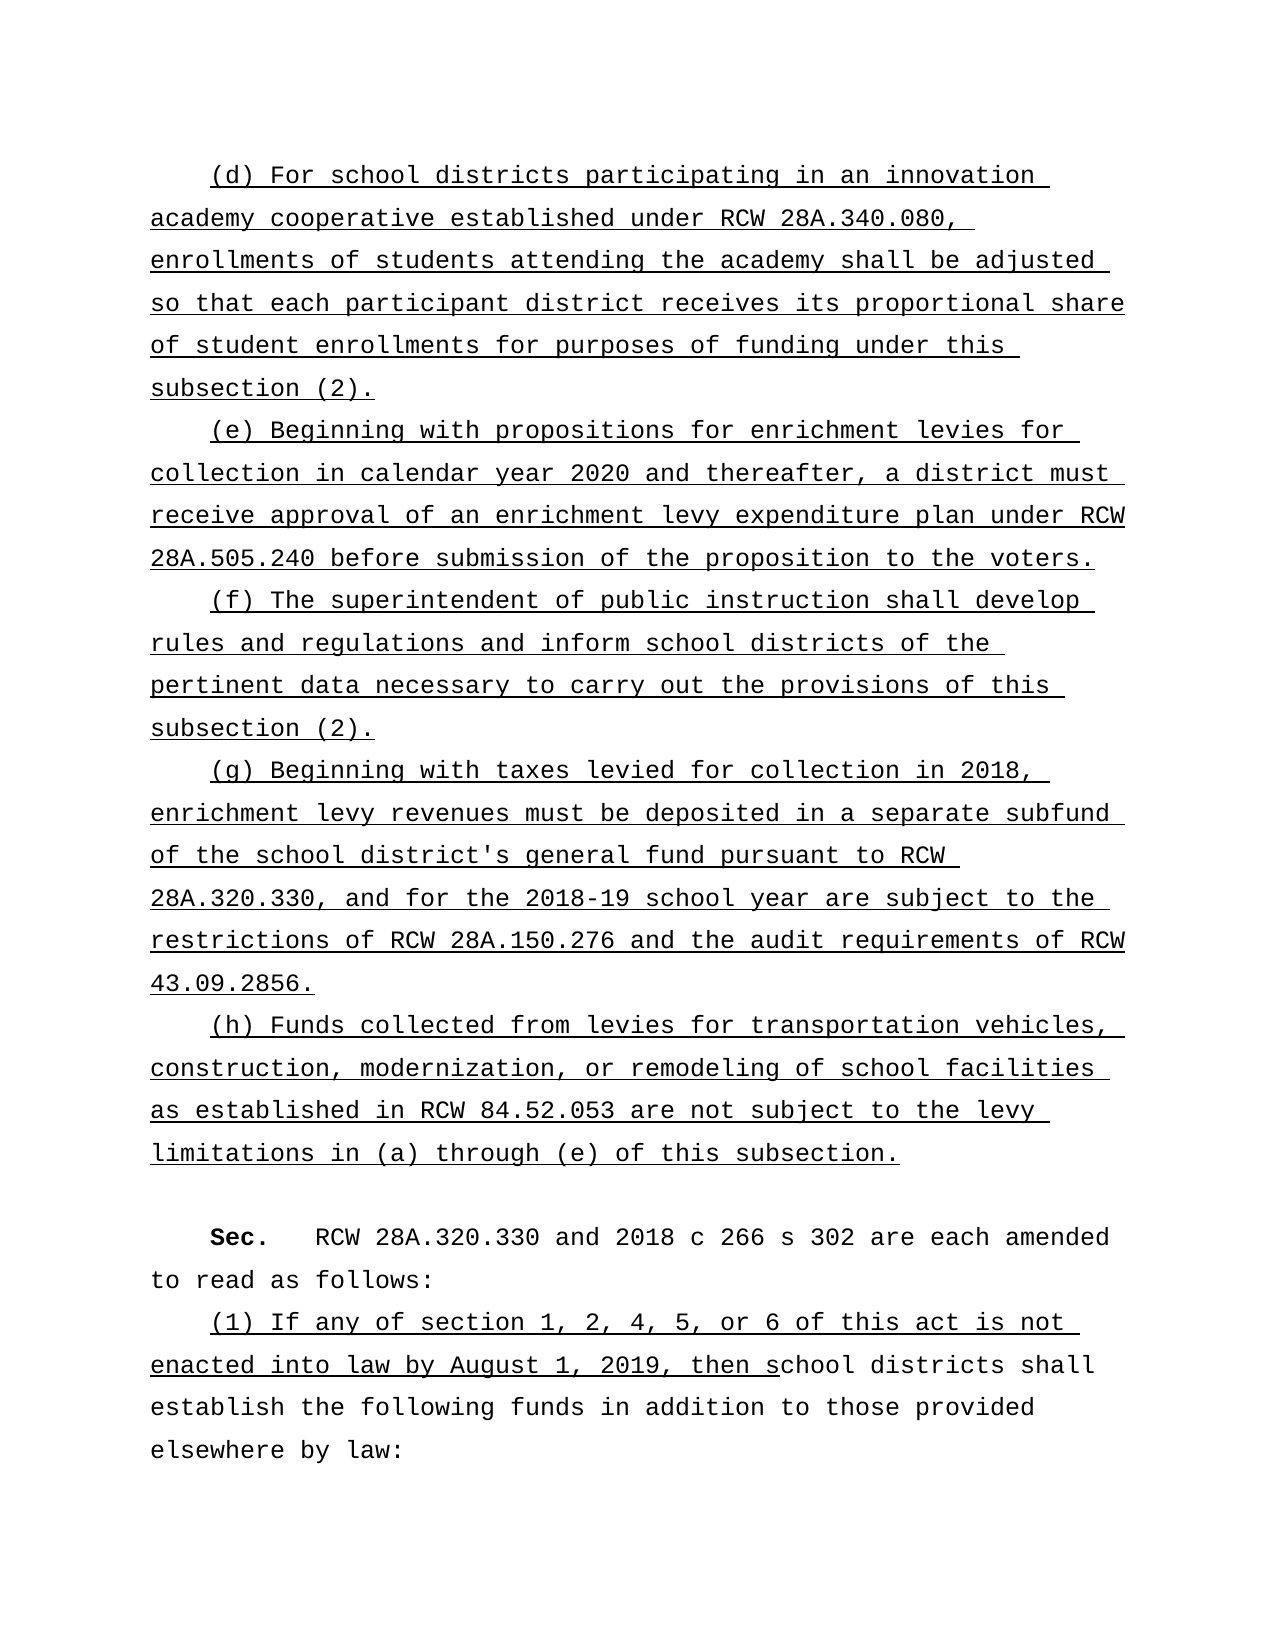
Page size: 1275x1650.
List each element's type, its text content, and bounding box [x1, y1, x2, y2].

text (d) For school districts participating in an innovation academy cooperative established under RCW 28A.340.080, enrollments of students attending the academy shall be adjusted so that each participant district receives its proportional share of student enrollments for purposes of funding under this subsection (2). [150, 315, 1125, 405]
text (g) Beginning with taxes levied for collection in 2018, enrichment levy revenues must be deposited in a separate subfund of the school district's general fund pursuant to RCW 28A.320.330, and for the 2018-19 school year are subject to the restrictions of RCW 28A.150.276 and the audit requirements of RCW 43.09.2856. [150, 953, 1125, 1000]
text (e) Beginning with propositions for enrichment levies for collection in calendar year 2020 and thereafter, a district must receive approval of an enrichment levy expenditure plan under RCW 28A.505.240 before submission of the proposition to the voters. [150, 528, 1125, 575]
text (f) The superintendent of public instruction shall develop rules and regulations and inform school districts of the pertinent data necessary to carry out the provisions of this subsection (2). [150, 575, 1125, 745]
text (e) Beginning with propositions for enrichment levies for collection in calendar year 2020 and thereafter, a district must receive approval of an enrichment levy expenditure plan under RCW 28A.505.240 before submission of the proposition to the voters. [150, 485, 1125, 526]
text (g) Beginning with taxes levied for collection in 2018, enrichment levy revenues must be deposited in a separate subfund of the school district's general fund pursuant to RCW 28A.320.330, and for the 2018-19 school year are subject to the restrictions of RCW 28A.150.276 and the audit requirements of RCW 43.09.2856. [150, 825, 1125, 951]
text (1) If any of section 1, 2, 4, 5, or 6 of this act is not enacted into law by August 1, 2019, then school districts shall establish the following funds in addition to those provided elsewhere by law: [150, 1297, 1125, 1467]
text (g) Beginning with taxes levied for collection in 2018, enrichment levy revenues must be deposited in a separate subfund of the school district's general fund pursuant to RCW 28A.320.330, and for the 2018-19 school year are subject to the restrictions of RCW 28A.150.276 and the audit requirements of RCW 43.09.2856. [150, 745, 1125, 824]
text (d) For school districts participating in an innovation academy cooperative established under RCW 28A.340.080, enrollments of students attending the academy shall be adjusted so that each participant district receives its proportional share of student enrollments for purposes of funding under this subsection (2). [150, 150, 1125, 314]
text Sec. RCW 28A.320.330 and 2018 c 266 s 302 are each amended to read as follows: [150, 1212, 1125, 1297]
text (e) Beginning with propositions for enrichment levies for collection in calendar year 2020 and thereafter, a district must receive approval of an enrichment levy expenditure plan under RCW 28A.505.240 before submission of the proposition to the voters. [150, 405, 1125, 484]
text (h) Funds collected from levies for transportation vehicles, construction, modernization, or remodeling of school facilities as established in RCW 84.52.053 are not subject to the levy limitations in (a) through (e) of this subsection. [150, 1000, 1125, 1170]
